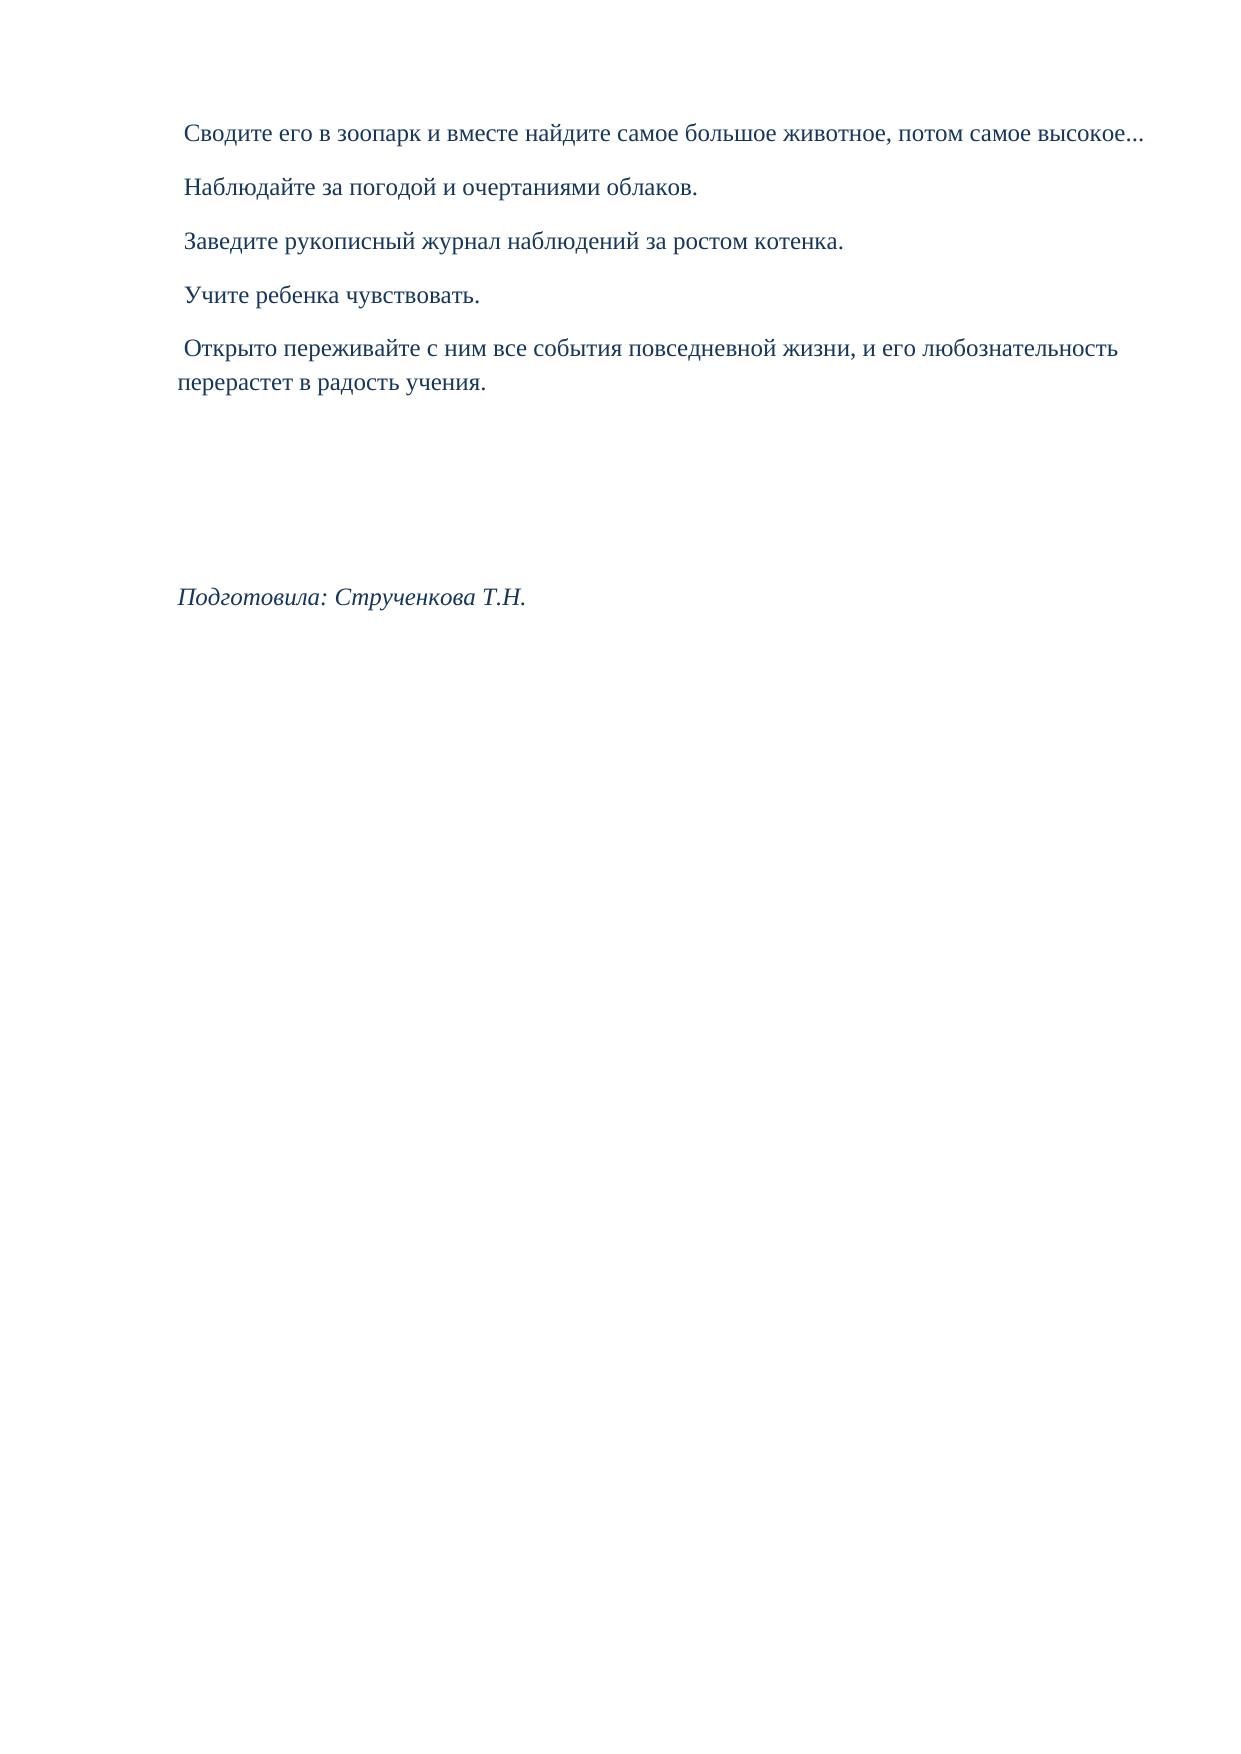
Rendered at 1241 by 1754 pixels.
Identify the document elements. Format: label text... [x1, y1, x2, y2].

text Открыто переживайте с ним все события повседневной жизни, и его любознательность перерастет в радость учения. [177, 333, 1152, 395]
text Учите ребенка чувствовать. [177, 280, 1152, 308]
text Наблюдайте за погодой и очертаниями облаков. [177, 172, 1152, 201]
text Сводите его в зоопарк и вместе найдите самое большое животное, потом самое высокое... [177, 118, 1152, 147]
text Подготовила: Струченкова Т.Н. [177, 582, 1152, 611]
text Заведите рукописный журнал наблюдений за ростом котенка. [177, 226, 1152, 254]
